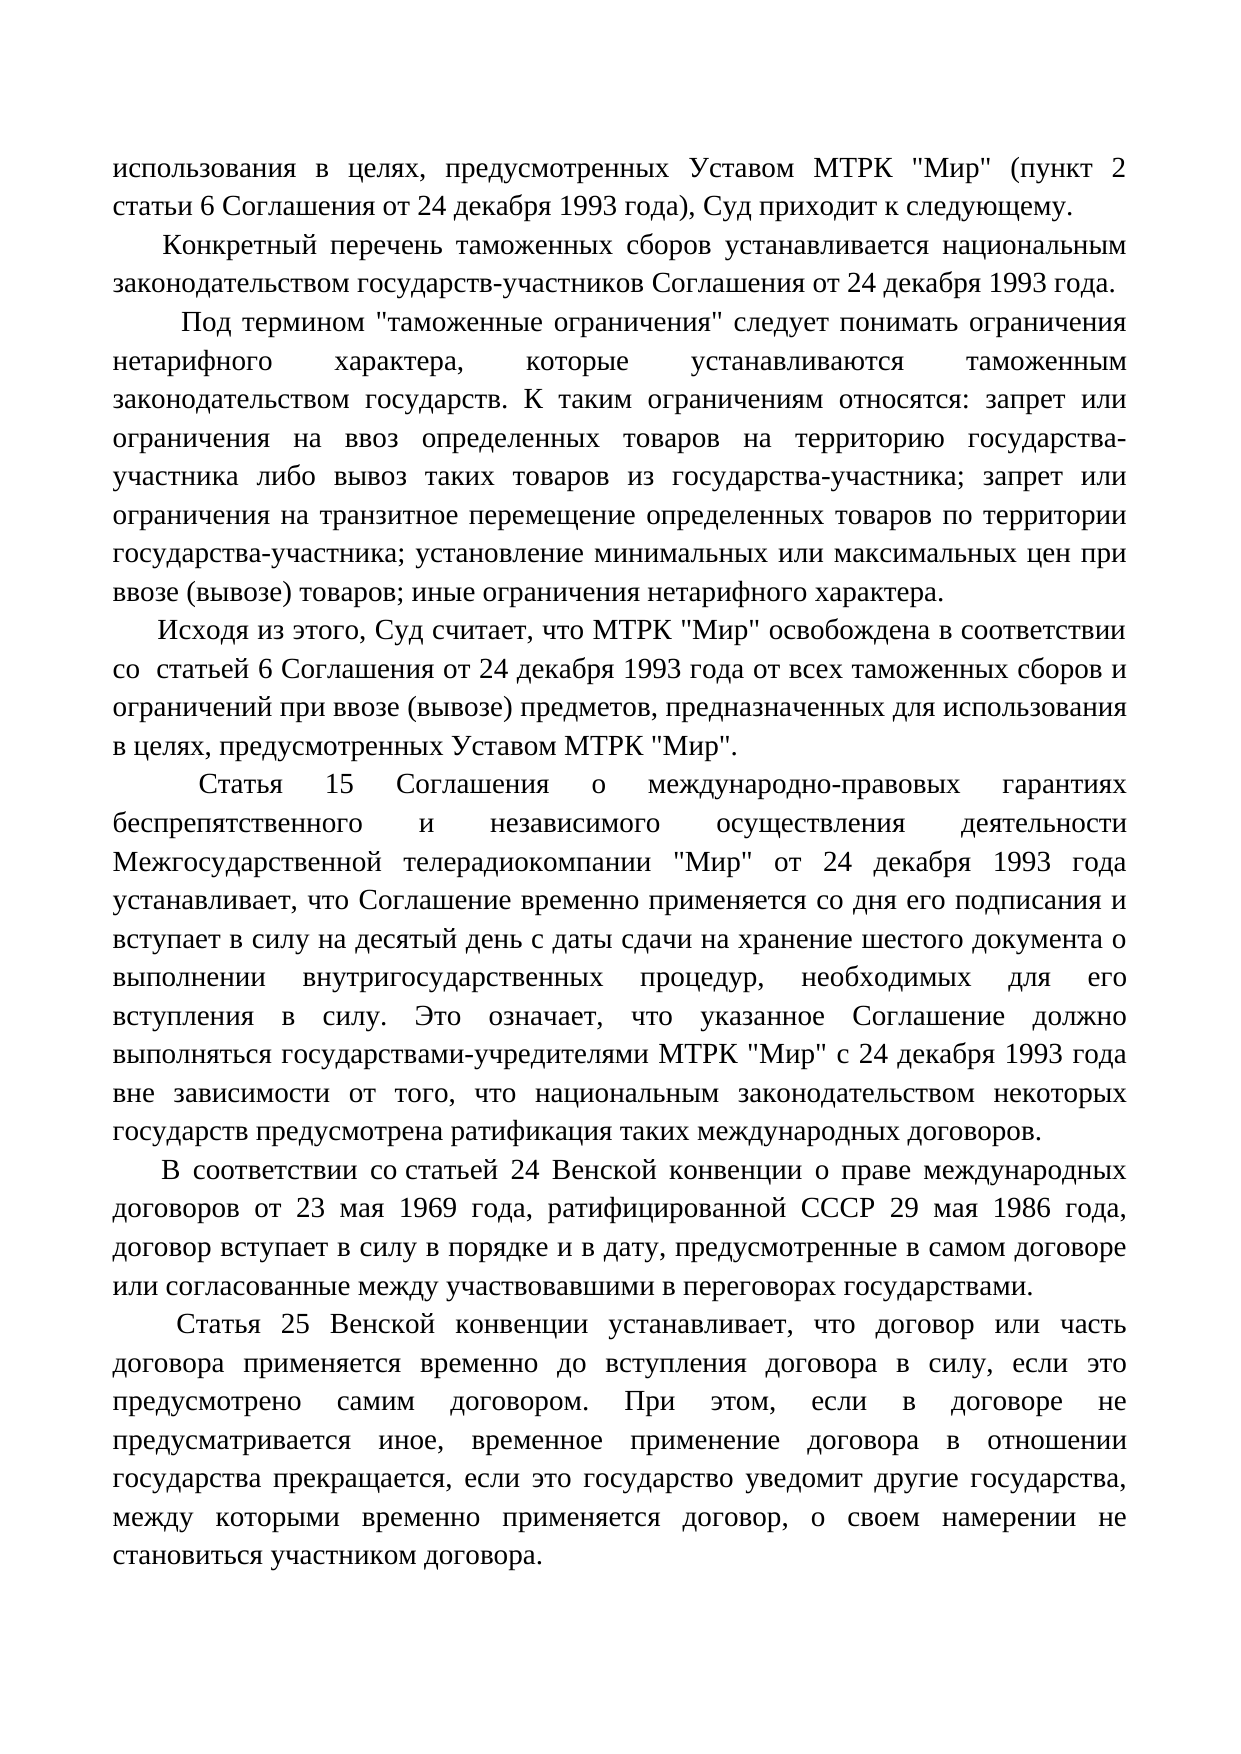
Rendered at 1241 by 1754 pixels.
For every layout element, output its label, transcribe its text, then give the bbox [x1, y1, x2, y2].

text Исходя из этого, Суд считает, что МТРК "Мир" освобождена в соответствии со статьей 6 Соглашения от 24 декабря 1993 года от всех таможенных сборов и ограничений при ввозе (вывозе) предметов, предназначенных для использования в целях, предусмотренных Уставом МТРК "Мир". [112, 612, 1128, 762]
text Конкретный перечень таможенных сборов устанавливается национальным законодательством государств-участников Соглашения от 24 декабря 1993 года. [112, 227, 1128, 299]
text Статья 25 Венской конвенции устанавливает, что договор или часть договора применяется временно до вступления договора в силу, если это предусмотрено самим договором. При этом, если в договоре не предусматривается иное, временное применение договора в отношении государства прекращается, если это государство уведомит другие государства, между которыми временно применяется договор, о своем намерении не становиться участником договора. [112, 1306, 1128, 1571]
text Под термином "таможенные ограничения" следует понимать ограничения нетарифного характера, которые устанавливаются таможенным законодательством государств. К таким ограничениям относятся: запрет или ограничения на ввоз определенных товаров на территорию государства-участника либо вывоз таких товаров из государства-участника; запрет или ограничения на транзитное перемещение определенных товаров по территории государства-участника; установление минимальных или максимальных цен при ввозе (вывозе) товаров; иные ограничения нетарифного характера. [112, 304, 1128, 607]
text Статья 15 Соглашения о международно-правовых гарантиях беспрепятственного и независимого осуществления деятельности Межгосударственной телерадиокомпании "Мир" от 24 декабря 1993 года устанавливает, что Соглашение временно применяется со дня его подписания и вступает в силу на десятый день с даты сдачи на хранение шестого документа о выполнении внутригосударственных процедур, необходимых для его вступления в силу. Это означает, что указанное Соглашение должно выполняться государствами-учредителями МТРК "Мир" с 24 декабря 1993 года вне зависимости от того, что национальным законодательством некоторых государств предусмотрена ратификация таких международных договоров. [112, 767, 1128, 1147]
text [112, 150, 1128, 222]
text В соответствии со статьей 24 Венской конвенции о праве международных договоров от 23 мая 1969 года, ратифицированной СССР 29 мая 1986 года, договор вступает в силу в порядке и в дату, предусмотренные в самом договоре или согласованные между участвовавшими в переговорах государствами. [112, 1152, 1128, 1301]
